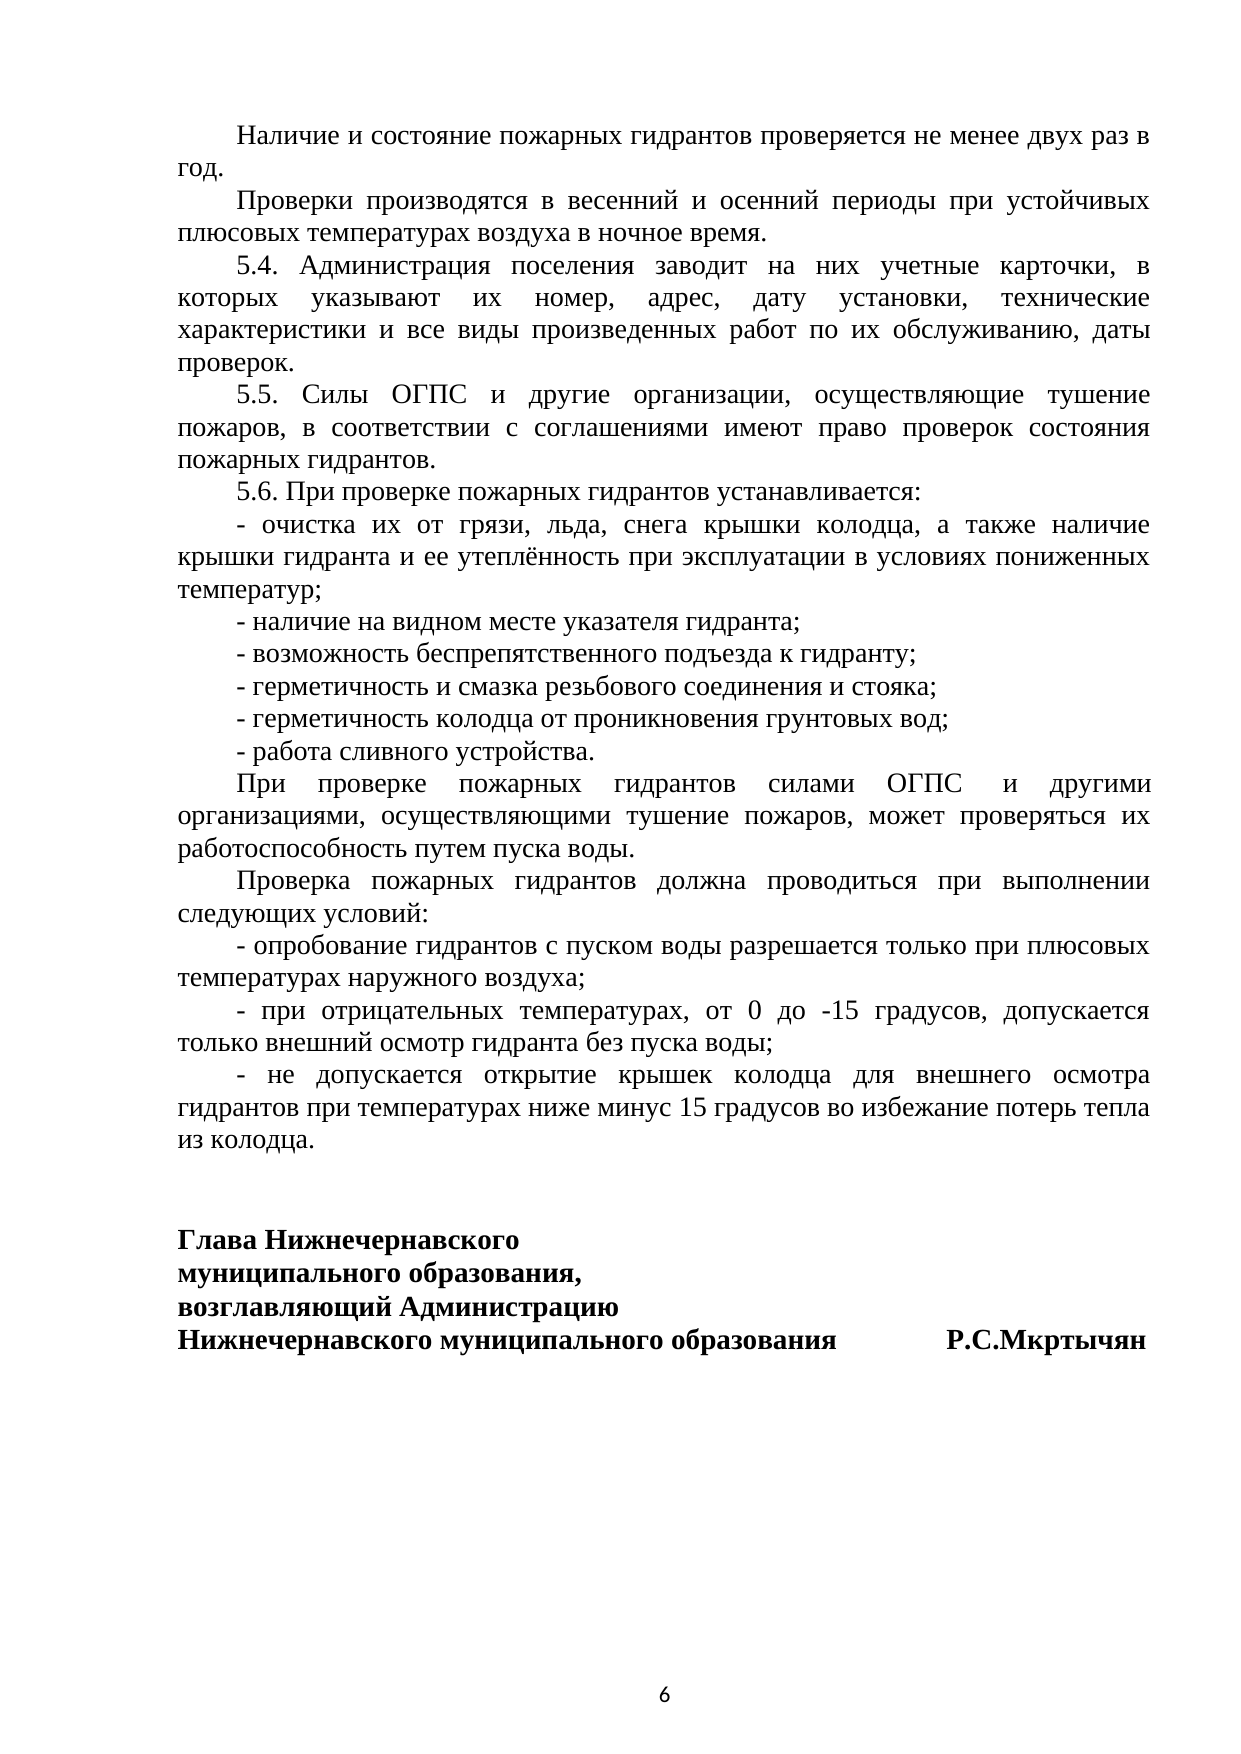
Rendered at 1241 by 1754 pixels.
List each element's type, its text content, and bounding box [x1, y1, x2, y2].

text При проверке пожарных гидрантов силами ОГПС и другими организациями, осуществляющими тушение пожаров, может проверяться их работоспособность путем пуска воды. [177, 766, 1152, 863]
text - не допускается открытие крышек колодца для внешнего осмотра гидрантов при температурах ниже минус 15 градусов во избежание потерь тепла из колодца. [177, 1058, 1152, 1155]
text - герметичность и смазка резьбового соединения и стояка; [177, 669, 1152, 701]
text - герметичность колодца от проникновения грунтовых вод; [177, 701, 1152, 734]
text - очистка их от грязи, льда, снега крышки колодца, а также наличие крышки гидранта и ее утеплённость при эксплуатации в условиях пониженных температур; [177, 507, 1152, 604]
text Наличие и состояние пожарных гидрантов проверяется не менее двух раз в год. [177, 118, 1152, 183]
text Проверка пожарных гидрантов должна проводиться при выполнении следующих условий: [177, 863, 1152, 928]
text - при отрицательных температурах, от 0 до -15 градусов, допускается только внешний осмотр гидранта без пуска воды; [177, 993, 1152, 1058]
text 5.6. При проверке пожарных гидрантов устанавливается: [177, 474, 1152, 507]
text - работа сливного устройства. [177, 734, 1152, 766]
text - наличие на видном месте указателя гидранта; [177, 604, 1152, 636]
text Проверки производятся в весенний и осенний периоды при устойчивых плюсовых температурах воздуха в ночное время. [177, 183, 1152, 248]
text 5.5. Силы ОГПС и другие организации, осуществляющие тушение пожаров, в соответствии с соглашениями имеют право проверок состояния пожарных гидрантов. [177, 377, 1152, 474]
text 5.4. Администрация поселения заводит на них учетные карточки, в которых указывают их номер, адрес, дату установки, технические характеристики и все виды произведенных работ по их обслуживанию, даты проверок. [177, 248, 1152, 377]
text Нижнечернавского муниципального образования Р.С.Мкртычян [177, 1322, 1152, 1356]
text Глава Нижнечернавского [177, 1222, 1152, 1255]
text - опробование гидрантов с пуском воды разрешается только при плюсовых температурах наружного воздуха; [177, 928, 1152, 993]
text возглавляющий Администрацию [177, 1289, 1152, 1322]
text муниципального образования, [177, 1255, 1152, 1289]
text - возможность беспрепятственного подъезда к гидранту; [177, 636, 1152, 669]
